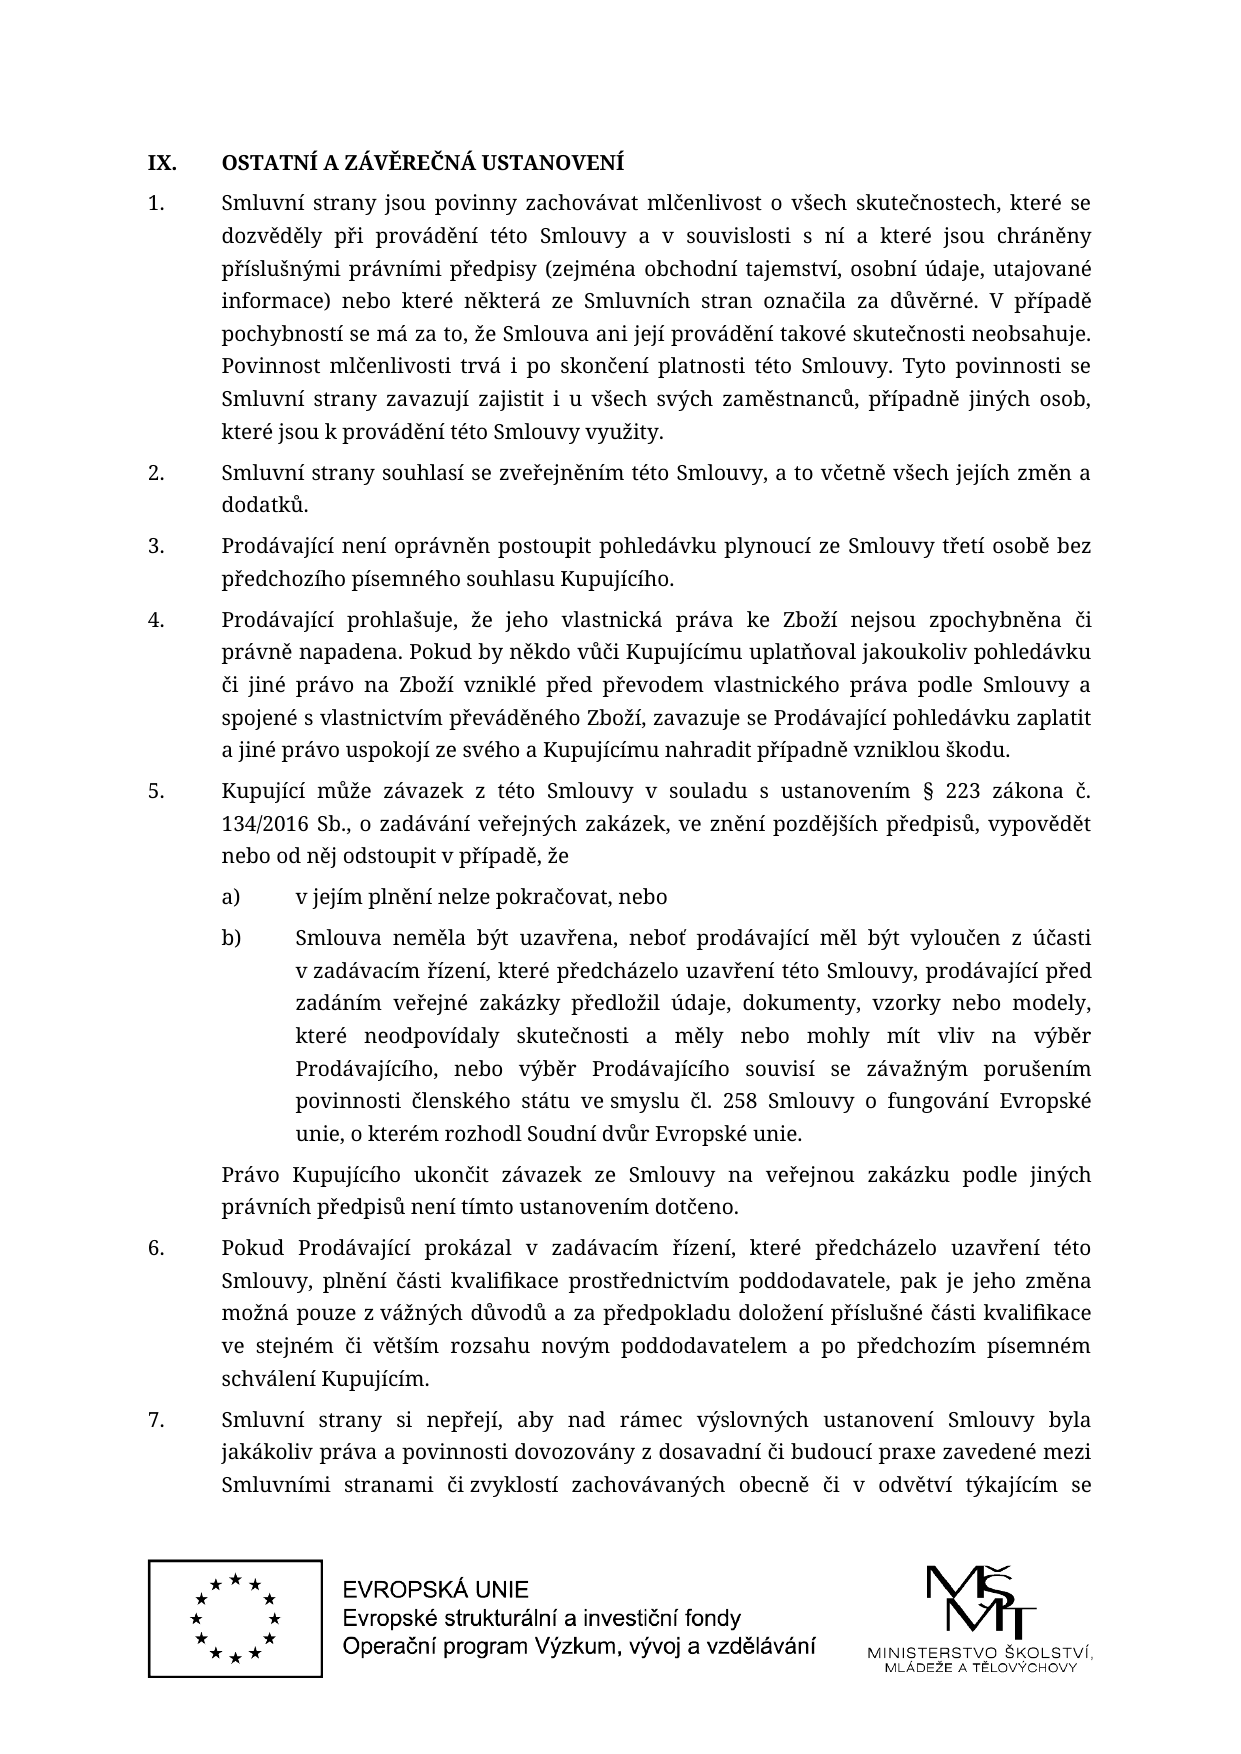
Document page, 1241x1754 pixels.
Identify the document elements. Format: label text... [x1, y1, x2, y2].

text Kupující může závazek z této Smlouvy v souladu s ustanovením § 223 zákona č. 134/2016 Sb., o zadávání veřejných zakázek, ve znění pozdějších předpisů, vypovědět nebo od něj odstoupit v případě, že [148, 776, 1093, 870]
text Prodávající prohlašuje, že jeho vlastnická práva ke Zboží nejsou zpochybněna či právně napadena. Pokud by někdo vůči Kupujícímu uplatňoval jakoukoliv pohledávku či jiné právo na Zboží vzniklé před převodem vlastnického práva podle Smlouvy a spojené s vlastnictvím převáděného Zboží, zavazuje se Prodávající pohledávku zaplatit a jiné právo uspokojí ze svého a Kupujícímu nahradit případně vzniklou škodu. [148, 605, 1093, 764]
list Smlouva neměla být uzavřena, neboť prodávající měl být vyloučen z účasti v zadávacím řízení, které předcházelo uzavření této Smlouvy, prodávající před zadáním veřejné zakázky předložil údaje, dokumenty, vzorky nebo modely, které neodpovídaly skutečnosti a měly nebo mohly mít vliv na výběr Prodávajícího, nebo výběr Prodávajícího souvisí se závažným porušením povinnosti členského státu ve smyslu čl. 258 Smlouvy o fungování Evropské unie, o kterém rozhodl Soudní dvůr Evropské unie. [221, 923, 1093, 1147]
text Ostatní a závěrečná ustanovení [148, 148, 1093, 176]
list v jejím plnění nelze pokračovat, nebo [221, 882, 1093, 911]
text Smluvní strany jsou povinny zachovávat mlčenlivost o všech skutečnostech, které se dozvěděly při provádění této Smlouvy a v souvislosti s ní a které jsou chráněny příslušnými právními předpisy (zejména obchodní tajemství, osobní údaje, utajované informace) nebo které některá ze Smluvních stran označila za důvěrné. V případě pochybností se má za to, že Smlouva ani její provádění takové skutečnosti neobsahuje. Povinnost mlčenlivosti trvá i po skončení platnosti této Smlouvy. Tyto povinnosti se Smluvní strany zavazují zajistit i u všech svých zaměstnanců, případně jiných osob, které jsou k provádění této Smlouvy využity. [148, 188, 1093, 445]
text Pokud Prodávající prokázal v zadávacím řízení, které předcházelo uzavření této Smlouvy, plnění části kvalifikace prostřednictvím poddodavatele, pak je jeho změna možná pouze z vážných důvodů a za předpokladu doložení příslušné části kvalifikace ve stejném či větším rozsahu novým poddodavatelem a po předchozím písemném schválení Kupujícím. [148, 1233, 1093, 1392]
picture [147, 1559, 1093, 1678]
list Právo Kupujícího ukončit závazek ze Smlouvy na veřejnou zakázku podle jiných právních předpisů není tímto ustanovením dotčeno. [221, 1160, 1093, 1221]
text Prodávající není oprávněn postoupit pohledávku plynoucí ze Smlouvy třetí osobě bez předchozího písemného souhlasu Kupujícího. [148, 531, 1093, 592]
text Smluvní strany souhlasí se zveřejněním této Smlouvy, a to včetně všech jejích změn a dodatků. [148, 458, 1093, 519]
